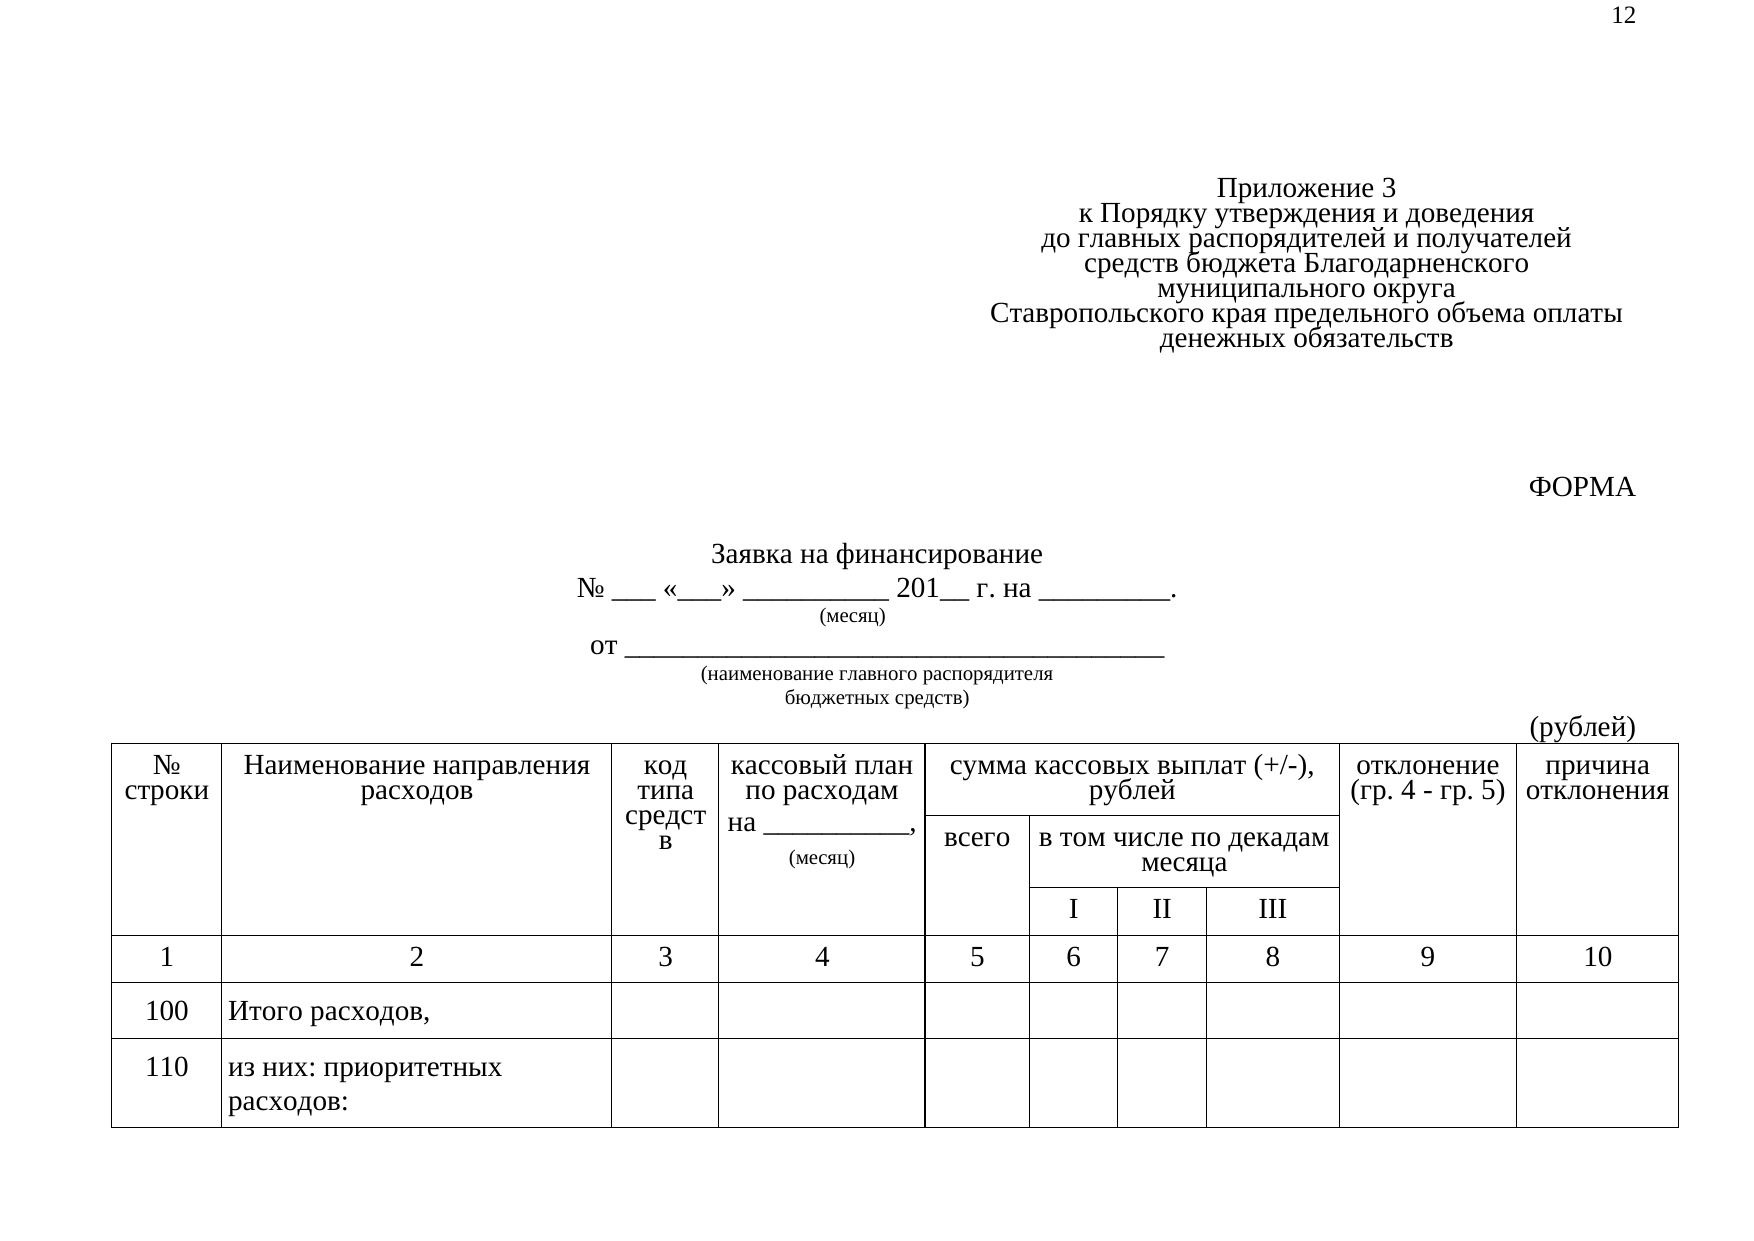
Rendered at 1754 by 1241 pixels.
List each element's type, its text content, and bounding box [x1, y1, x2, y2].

table_cell 5 [926, 936, 1029, 982]
text бюджетных средств) [118, 685, 1636, 709]
table_cell Итого расходов, [222, 983, 611, 1038]
table_cell [612, 1039, 718, 1127]
text (рублей) [118, 709, 1636, 743]
table_header отклонение (гр. 4 - гр. 5) [1340, 744, 1516, 934]
table_cell 1 [112, 936, 221, 982]
table_cell III [1207, 888, 1339, 934]
table_header № строки [112, 744, 221, 934]
table_header кассовый план по расходам на __________, (месяц) [719, 744, 924, 934]
table_cell 9 [1340, 936, 1516, 982]
table_cell [1030, 1039, 1117, 1127]
table_cell II [1118, 888, 1206, 934]
table_header Приложение 3 к Порядку утверждения и доведения до главных распорядителей и получателей средств бюджета Благодарненского муниципального округа Ставропольского края предельного объема оплаты денежных обязательств [679, 177, 1635, 411]
text (месяц) [118, 603, 1636, 627]
table_cell [1118, 983, 1206, 1038]
table_cell [1340, 1039, 1516, 1127]
table_cell [719, 983, 924, 1038]
table_cell [1340, 983, 1516, 1038]
table_cell [926, 983, 1029, 1038]
table_cell [926, 1039, 1029, 1127]
table_cell 4 [719, 936, 924, 982]
table_cell [1207, 1039, 1339, 1127]
text ФОРМА [118, 469, 1636, 503]
table_cell 10 [1517, 936, 1678, 982]
text Заявка на финансирование [118, 536, 1636, 570]
table_cell всего [926, 816, 1029, 934]
table_cell [1118, 1039, 1206, 1127]
table_cell [1030, 983, 1117, 1038]
table_cell I [1030, 888, 1117, 934]
table_header код типа средств [612, 744, 718, 934]
table_cell 7 [1118, 936, 1206, 982]
table_cell [719, 1039, 924, 1127]
table_cell [612, 983, 718, 1038]
text от _____________________________________ [118, 627, 1636, 661]
table_header причина отклонения [1517, 744, 1678, 934]
table_cell 6 [1030, 936, 1117, 982]
table_cell из них: приоритетных расходов: [222, 1039, 611, 1127]
table_cell 100 [112, 983, 221, 1038]
table_header Наименование направления расходов [222, 744, 611, 934]
table_cell 110 [112, 1039, 221, 1127]
text № ___ «___» __________ 201__ г. на _________. [118, 570, 1636, 603]
table_header сумма кассовых выплат (+/-), рублей [926, 744, 1339, 815]
table_cell 3 [612, 936, 718, 982]
table_cell 2 [222, 936, 611, 982]
table_cell 8 [1207, 936, 1339, 982]
table_cell [1517, 1039, 1678, 1127]
text (наименование главного распорядителя [118, 661, 1636, 685]
table_cell [1207, 983, 1339, 1038]
table_cell [1517, 983, 1678, 1038]
table_cell в том числе по декадам месяца [1030, 816, 1339, 887]
